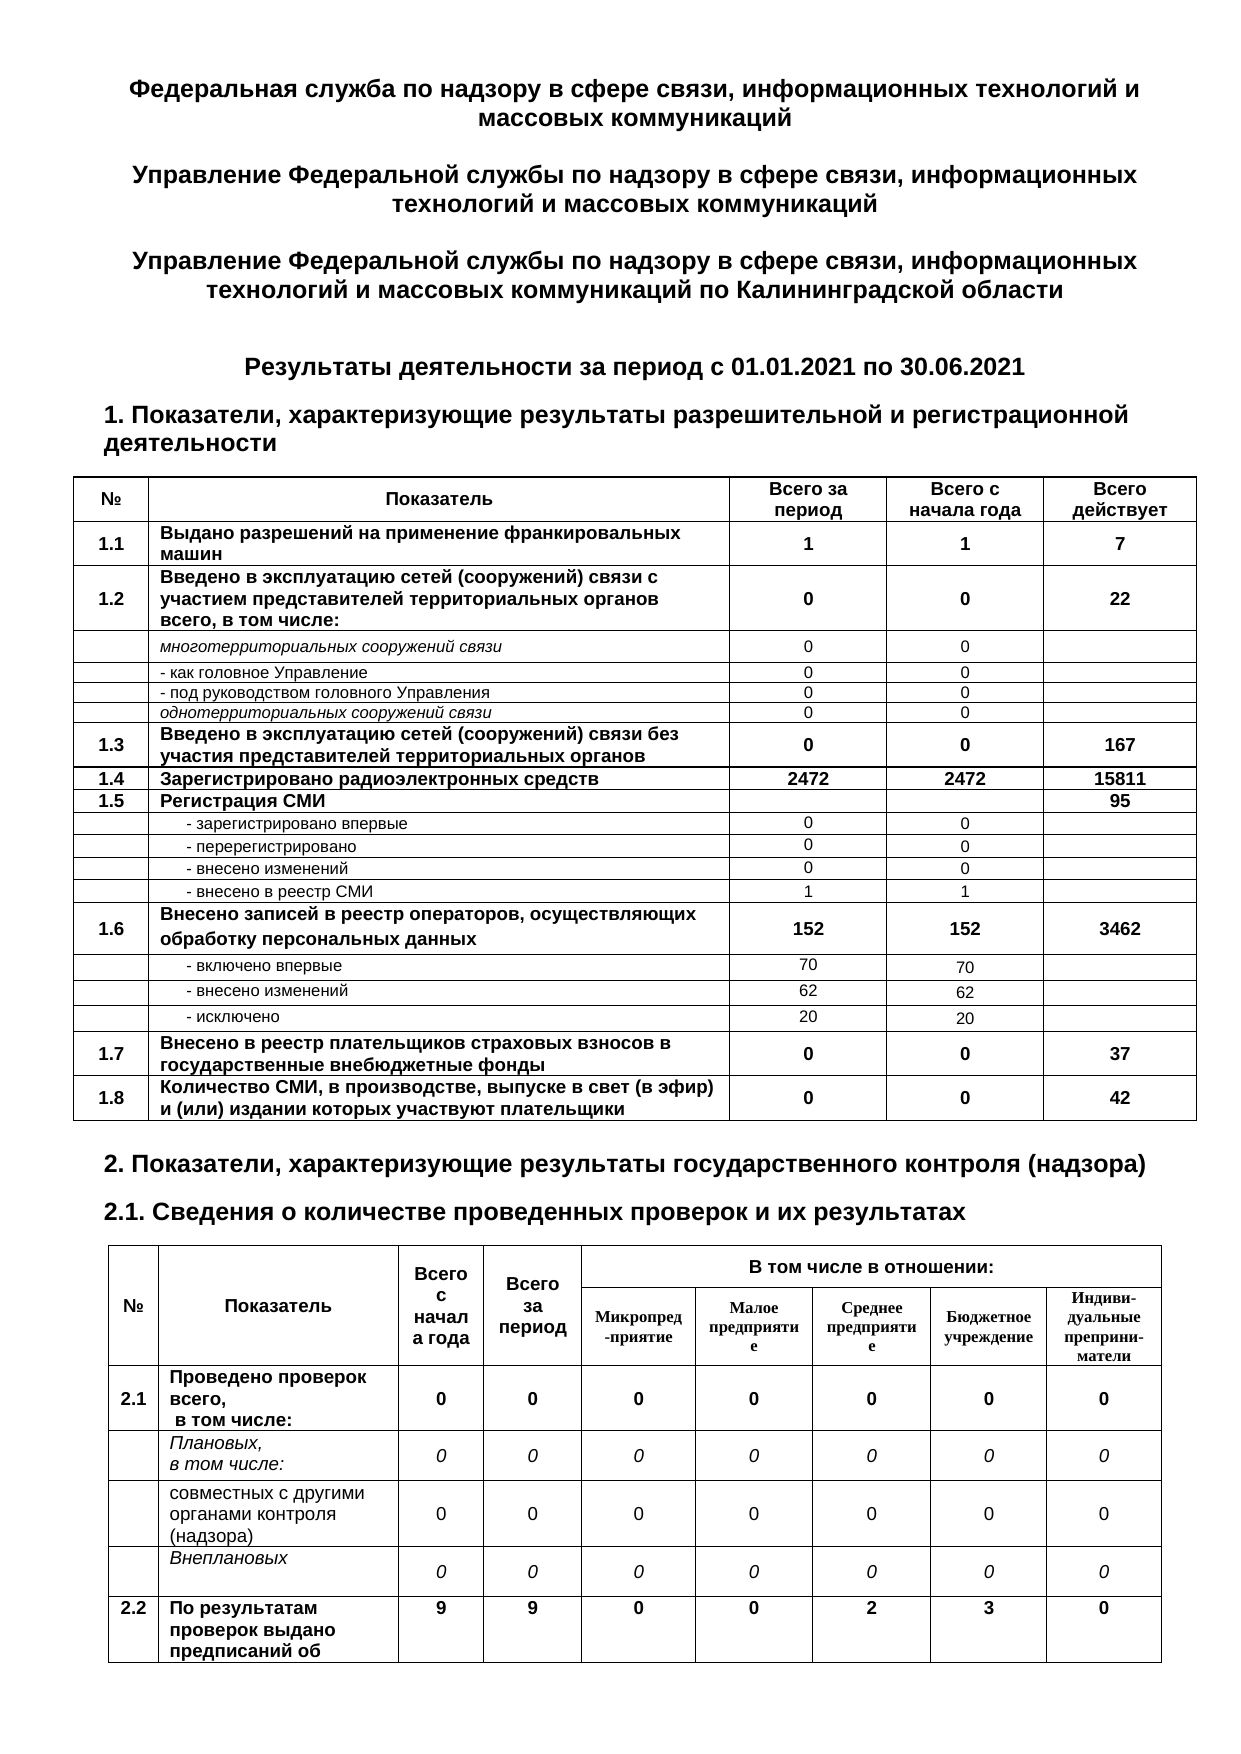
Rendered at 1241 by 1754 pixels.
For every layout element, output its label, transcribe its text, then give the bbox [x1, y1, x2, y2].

table_cell 0 [931, 1481, 1046, 1546]
text 1. Показатели, характеризующие результаты разрешительной и регистрационной деятельности [103, 400, 1167, 457]
table_cell 0 [730, 835, 886, 857]
table_cell [74, 880, 148, 902]
table_cell 70 [887, 955, 1043, 979]
table_cell 0 [1047, 1547, 1161, 1596]
table_cell 0 [582, 1481, 695, 1546]
table_header Всего за период [730, 478, 886, 521]
table_cell 3 [931, 1597, 1046, 1662]
table_cell [74, 631, 148, 662]
table_cell 0 [730, 1032, 886, 1075]
table_cell 70 [730, 955, 886, 979]
table_cell 0 [696, 1431, 812, 1480]
table_cell Количество СМИ, в производстве, выпуске в свет (в эфир) и (или) издании которых участвуют плательщики [149, 1076, 729, 1119]
table_cell 95 [1044, 790, 1196, 812]
table_cell Зарегистрировано радиоэлектронных средств [149, 768, 729, 789]
table_cell 1 [887, 522, 1043, 565]
table_cell 0 [730, 566, 886, 630]
table_cell 0 [813, 1547, 930, 1596]
table_cell 1.2 [74, 566, 148, 630]
table_cell 0 [1047, 1366, 1161, 1430]
table_cell 0 [730, 813, 886, 834]
table_cell 0 [887, 723, 1043, 766]
table_cell 1 [730, 522, 886, 565]
table_cell [74, 663, 148, 682]
table_cell 167 [1044, 723, 1196, 766]
table_cell Выдано разрешений на применение франкировальных машин [149, 522, 729, 565]
table_cell Внесено записей в реестр операторов, осуществляющих обработку персональных данных [149, 903, 729, 954]
table_cell - включено впервые [149, 955, 729, 979]
table_cell 1.7 [74, 1032, 148, 1075]
table_cell 0 [887, 703, 1043, 722]
table_cell [74, 683, 148, 702]
table_cell 0 [887, 858, 1043, 879]
table_cell 20 [730, 1006, 886, 1031]
table_cell Плановых, в том числе: [159, 1431, 398, 1480]
table_cell 1.1 [74, 522, 148, 565]
table_cell [74, 858, 148, 879]
table_header Всего за период [484, 1246, 581, 1365]
table_cell 15811 [1044, 768, 1196, 789]
table_cell 7 [1044, 522, 1196, 565]
table_cell Микропред-приятие [582, 1288, 695, 1365]
table_header Всего с начала года [887, 478, 1043, 521]
table_cell Внеплановых [159, 1547, 398, 1596]
table_cell 37 [1044, 1032, 1196, 1075]
table_cell 1.6 [74, 903, 148, 954]
table_cell 62 [730, 981, 886, 1005]
table_cell 20 [887, 1006, 1043, 1031]
table_cell Бюджетное учреждение [931, 1288, 1046, 1365]
table_cell [1044, 955, 1196, 979]
table_cell 0 [399, 1547, 483, 1596]
text Результаты деятельности за период с 01.01.2021 по 30.06.2021 [103, 352, 1167, 381]
table_cell 2 [813, 1597, 930, 1662]
table_cell 0 [582, 1597, 695, 1662]
table_cell Среднее предприятие [813, 1288, 930, 1365]
table_cell 0 [730, 723, 886, 766]
table_header Всего действует [1044, 478, 1196, 521]
table_cell Проведено проверок всего, в том числе: [159, 1366, 398, 1430]
table_cell [1044, 835, 1196, 857]
table_cell Введено в эксплуатацию сетей (сооружений) связи с участием представителей территориальных органов всего, в том числе: [149, 566, 729, 630]
table_cell 0 [730, 1076, 886, 1119]
table_cell 2472 [887, 768, 1043, 789]
table_cell 0 [696, 1481, 812, 1546]
table_cell 0 [887, 813, 1043, 834]
table_cell 0 [399, 1431, 483, 1480]
table_cell 152 [730, 903, 886, 954]
table_cell 152 [887, 903, 1043, 954]
table_cell [1044, 631, 1196, 662]
table_cell [109, 1547, 158, 1596]
table_cell [109, 1481, 158, 1546]
table_cell - зарегистрировано впервые [149, 813, 729, 834]
table_cell 0 [730, 663, 886, 682]
table_cell [1044, 663, 1196, 682]
table_cell 0 [582, 1547, 695, 1596]
table_cell 2472 [730, 768, 886, 789]
table_cell 0 [813, 1481, 930, 1546]
table_cell 0 [1047, 1481, 1161, 1546]
table_cell 42 [1044, 1076, 1196, 1119]
table_cell [74, 703, 148, 722]
table_cell [74, 981, 148, 1005]
table_cell [1044, 858, 1196, 879]
table_cell 0 [582, 1431, 695, 1480]
table_cell Малое предприятие [696, 1288, 812, 1365]
table_header Всего с начала года [399, 1246, 483, 1365]
table_cell 0 [887, 1032, 1043, 1075]
table_cell 0 [399, 1481, 483, 1546]
table_cell 22 [1044, 566, 1196, 630]
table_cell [159, 1597, 398, 1662]
table_header В том числе в отношении: [582, 1246, 1161, 1287]
table_cell [1044, 813, 1196, 834]
table_cell 0 [887, 1076, 1043, 1119]
table_cell 9 [399, 1597, 483, 1662]
table_cell 0 [399, 1366, 483, 1430]
table_cell - внесено изменений [149, 981, 729, 1005]
table_cell 0 [1047, 1597, 1161, 1662]
table_cell 0 [931, 1431, 1046, 1480]
table_cell 0 [887, 835, 1043, 857]
table_cell 0 [696, 1366, 812, 1430]
table_cell 1.4 [74, 768, 148, 789]
table_cell Индиви-дуальные преприни-матели [1047, 1288, 1161, 1365]
table_cell - внесено в реестр СМИ [149, 880, 729, 902]
table_cell [1044, 683, 1196, 702]
table_cell 9 [484, 1597, 581, 1662]
table_cell - внесено изменений [149, 858, 729, 879]
table_cell 0 [484, 1431, 581, 1480]
table_cell 3462 [1044, 903, 1196, 954]
text Федеральная служба по надзору в сфере связи, информационных технологий и массовых коммуникаций [103, 74, 1167, 131]
table_cell 0 [931, 1366, 1046, 1430]
table_cell 0 [887, 566, 1043, 630]
table_cell 0 [696, 1597, 812, 1662]
table_cell совместных с другими органами контроля (надзора) [159, 1481, 398, 1546]
table_cell 1 [887, 880, 1043, 902]
table_cell [1044, 703, 1196, 722]
table_header Показатель [159, 1246, 398, 1365]
table_cell Внесено в реестр плательщиков страховых взносов в государственные внебюджетные фонды [149, 1032, 729, 1075]
text Управление Федеральной службы по надзору в сфере связи, информационных технологий и массовых коммуникаций [103, 160, 1167, 218]
table_cell [1044, 981, 1196, 1005]
table_cell - под руководством головного Управления [149, 683, 729, 702]
table_cell 0 [813, 1366, 930, 1430]
table_cell 0 [730, 858, 886, 879]
table_header № [109, 1246, 158, 1365]
text 2. Показатели, характеризующие результаты государственного контроля (надзора) [103, 1149, 1167, 1178]
table_cell 0 [484, 1366, 581, 1430]
text Управление Федеральной службы по надзору в сфере связи, информационных технологий и массовых коммуникаций по Калининградской области [103, 246, 1167, 304]
table_header № [74, 478, 148, 521]
table_cell 0 [730, 631, 886, 662]
table_cell [74, 1006, 148, 1031]
table_cell 0 [1047, 1431, 1161, 1480]
table_cell 0 [484, 1481, 581, 1546]
table_cell многотерриториальных сооружений связи [149, 631, 729, 662]
table_cell [74, 813, 148, 834]
table_cell 0 [887, 631, 1043, 662]
table_cell [109, 1431, 158, 1480]
table_cell - исключено [149, 1006, 729, 1031]
table_cell - перерегистрировано [149, 835, 729, 857]
table_cell [1044, 880, 1196, 902]
table_cell Введено в эксплуатацию сетей (сооружений) связи без участия представителей территориальных органов [149, 723, 729, 766]
table_cell 0 [813, 1431, 930, 1480]
table_cell - как головное Управление [149, 663, 729, 682]
table_cell 0 [484, 1547, 581, 1596]
table_header Показатель [149, 478, 729, 521]
table_cell 1 [730, 880, 886, 902]
table_cell Регистрация СМИ [149, 790, 729, 812]
table_cell [74, 835, 148, 857]
table_cell 0 [730, 703, 886, 722]
table_cell [887, 790, 1043, 812]
table_cell 2.1 [109, 1366, 158, 1430]
table_cell 0 [696, 1547, 812, 1596]
table_cell 0 [887, 663, 1043, 682]
table_cell 0 [582, 1366, 695, 1430]
text 2.1. Сведения о количестве проведенных проверок и их результатах [103, 1197, 1167, 1226]
table_cell 2.2 [109, 1597, 158, 1662]
table_cell 0 [887, 683, 1043, 702]
table_cell однотерриториальных сооружений связи [149, 703, 729, 722]
table_cell 0 [931, 1547, 1046, 1596]
table_cell 1.3 [74, 723, 148, 766]
table_cell 1.8 [74, 1076, 148, 1119]
table_cell 0 [730, 683, 886, 702]
table_cell 62 [887, 981, 1043, 1005]
table_cell 1.5 [74, 790, 148, 812]
table_cell [730, 790, 886, 812]
table_cell [74, 955, 148, 979]
table_cell [1044, 1006, 1196, 1031]
